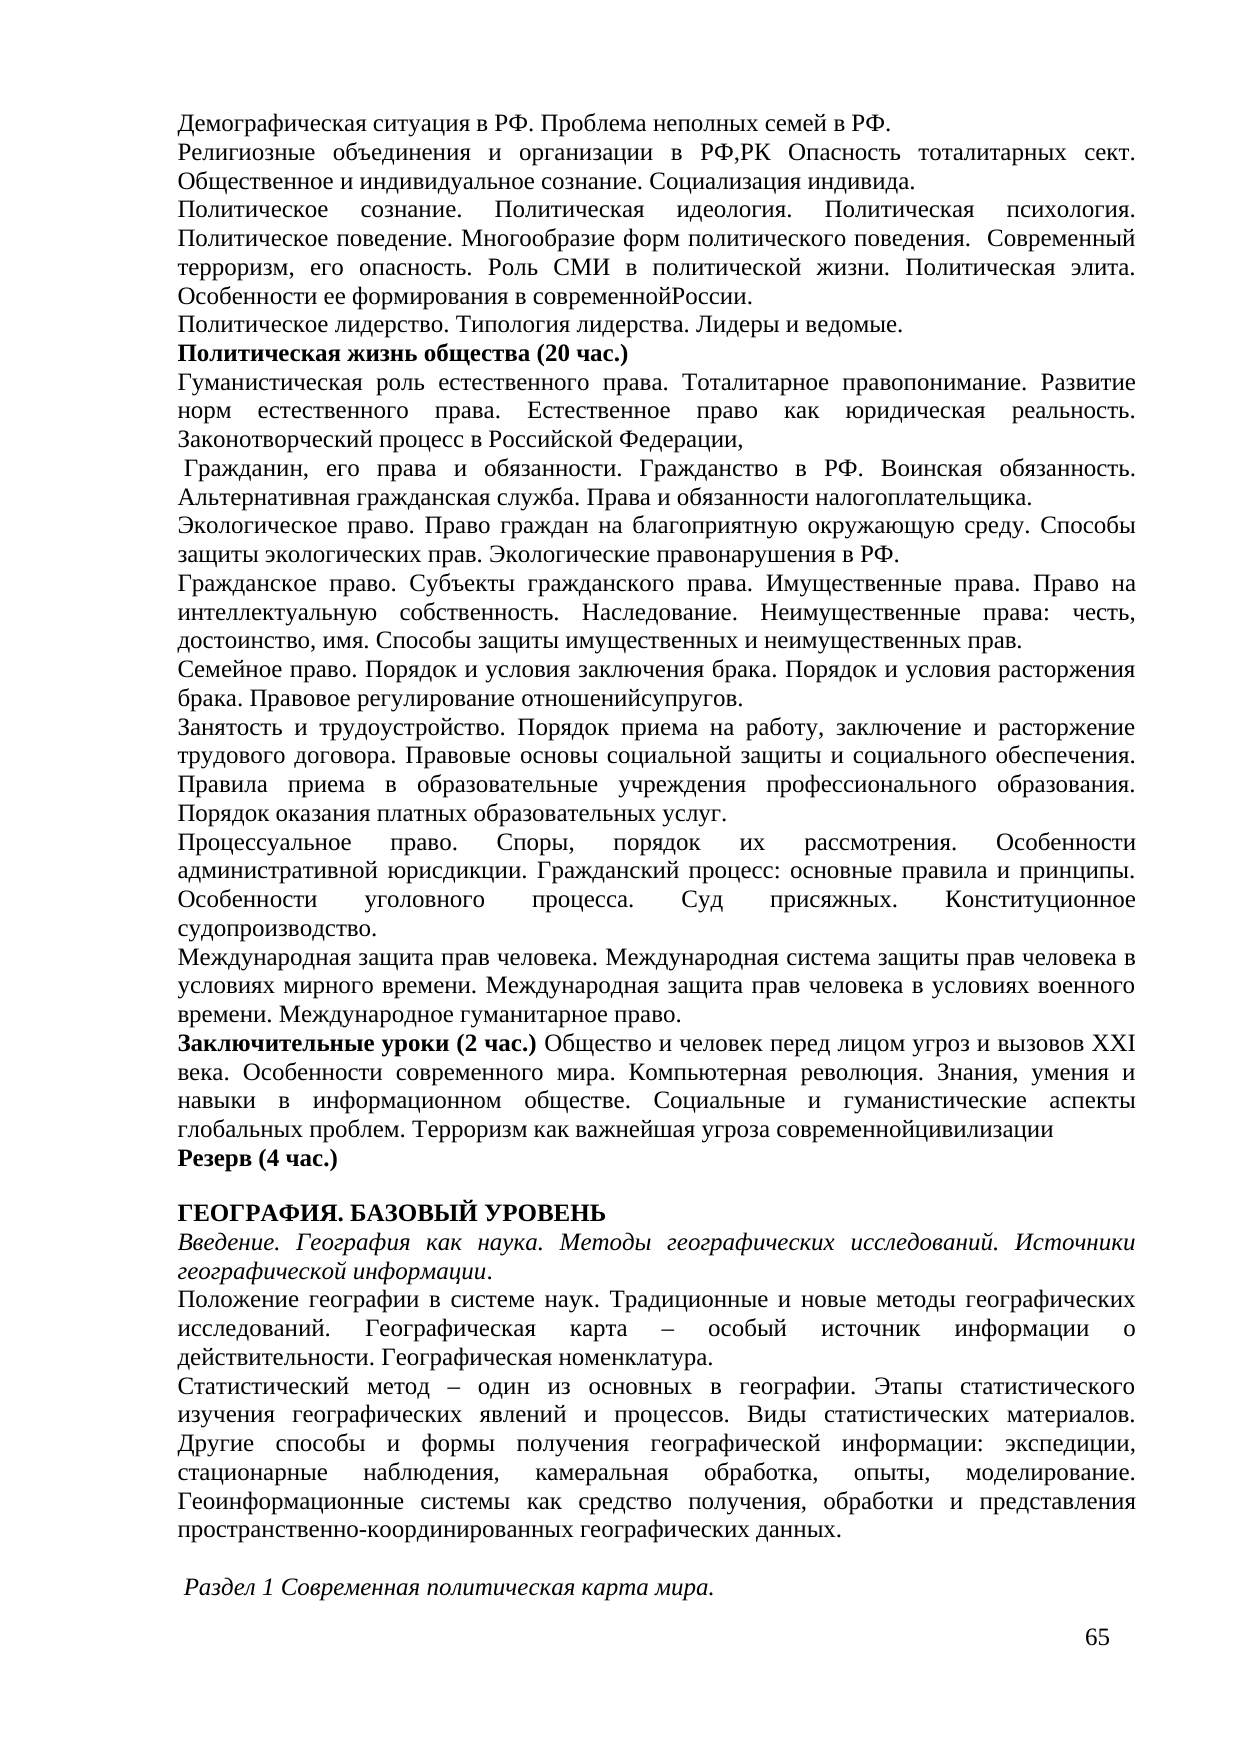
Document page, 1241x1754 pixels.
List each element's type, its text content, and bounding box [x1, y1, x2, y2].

text Гражданское право. Субъекты гражданского права. Имущественные права. Право на интеллектуальную собственность. Наследование. Неимущественные права: честь, достоинство, имя. Способы защиты имущественных и неимущественных прав. [177, 568, 1137, 654]
text Раздел 1 Современная политическая карта мира. [183, 1572, 1137, 1601]
text Религиозные объединения и организации в РФ,РК Опасность тоталитарных сект. Общественное и индивидуальное сознание. Социализация индивида. [177, 137, 1137, 194]
text Политическое сознание. Политическая идеология. Политическая психология. Политическое поведение. Многообразие форм политического поведения. Современный терроризм, его опасность. Роль СМИ в политической жизни. Политическая элита. Особенности ее формирования в современнойРоссии. [177, 194, 1137, 309]
text Гуманистическая роль естественного права. Тоталитарное правопонимание. Развитие норм естественного права. Естественное право как юридическая реальность. Законотворческий процесс в Российской Федерации, [177, 367, 1137, 453]
text ГЕОГРАФИЯ. БАЗОВЫЙ УРОВЕНЬ [177, 1198, 1137, 1227]
text Семейное право. Порядок и условия заключения брака. Порядок и условия расторжения брака. Правовое регулирование отношенийсупругов. [177, 654, 1137, 712]
text Экологическое право. Право граждан на благоприятную окружающую среду. Способы защиты экологических прав. Экологические правонарушения в РФ. [177, 511, 1137, 568]
text Резерв (4 час.) [177, 1143, 1137, 1172]
text Процессуальное право. Споры, порядок их рассмотрения. Особенности административной юрисдикции. Гражданский процесс: основные правила и принципы. Особенности уголовного процесса. Суд присяжных. Конституционное судопроизводство. [177, 827, 1137, 942]
text Международная защита прав человека. Международная система защиты прав человека в условиях мирного времени. Международная защита прав человека в условиях военного времени. Международное гуманитарное право. [177, 942, 1137, 1028]
text Занятость и трудоустройство. Порядок приема на работу, заключение и расторжение трудового договора. Правовые основы социальной защиты и социального обеспечения. Правила приема в образовательные учреждения профессионального образования. Порядок оказания платных образовательных услуг. [177, 712, 1137, 827]
text Заключительные уроки (2 час.) Общество и человек перед лицом угроз и вызовов XXI века. Особенности современного мира. Компьютерная революция. Знания, умения и навыки в информационном обществе. Социальные и гуманистические аспекты глобальных проблем. Терроризм как важнейшая угроза современнойцивилизации [177, 1028, 1137, 1143]
text Введение. География как наука. Методы географических исследований. Источники географической информации. [177, 1227, 1137, 1284]
text Гражданин, его права и обязанности. Гражданство в РФ. Воинская обязанность. Альтернативная гражданская служба. Права и обязанности налогоплательщика. [177, 453, 1137, 511]
text Положение географии в системе наук. Традиционные и новые методы географических исследований. Географическая карта – особый источник информации о действительности. Географическая номенклатура. [177, 1284, 1137, 1371]
text Политическое лидерство. Типология лидерства. Лидеры и ведомые. [177, 309, 1137, 338]
text Демографическая ситуация в РФ. Проблема неполных семей в РФ. [177, 108, 1137, 137]
text Статистический метод – один из основных в географии. Этапы статистического изучения географических явлений и процессов. Виды статистических материалов. Другие способы и формы получения географической информации: экспедиции, стационарные наблюдения, камеральная обработка, опыты, моделирование. Геоинформационные системы как средство получения, обработки и представления пространственно-координированных географических данных. [177, 1371, 1137, 1543]
text Политическая жизнь общества (20 час.) [177, 338, 1137, 367]
